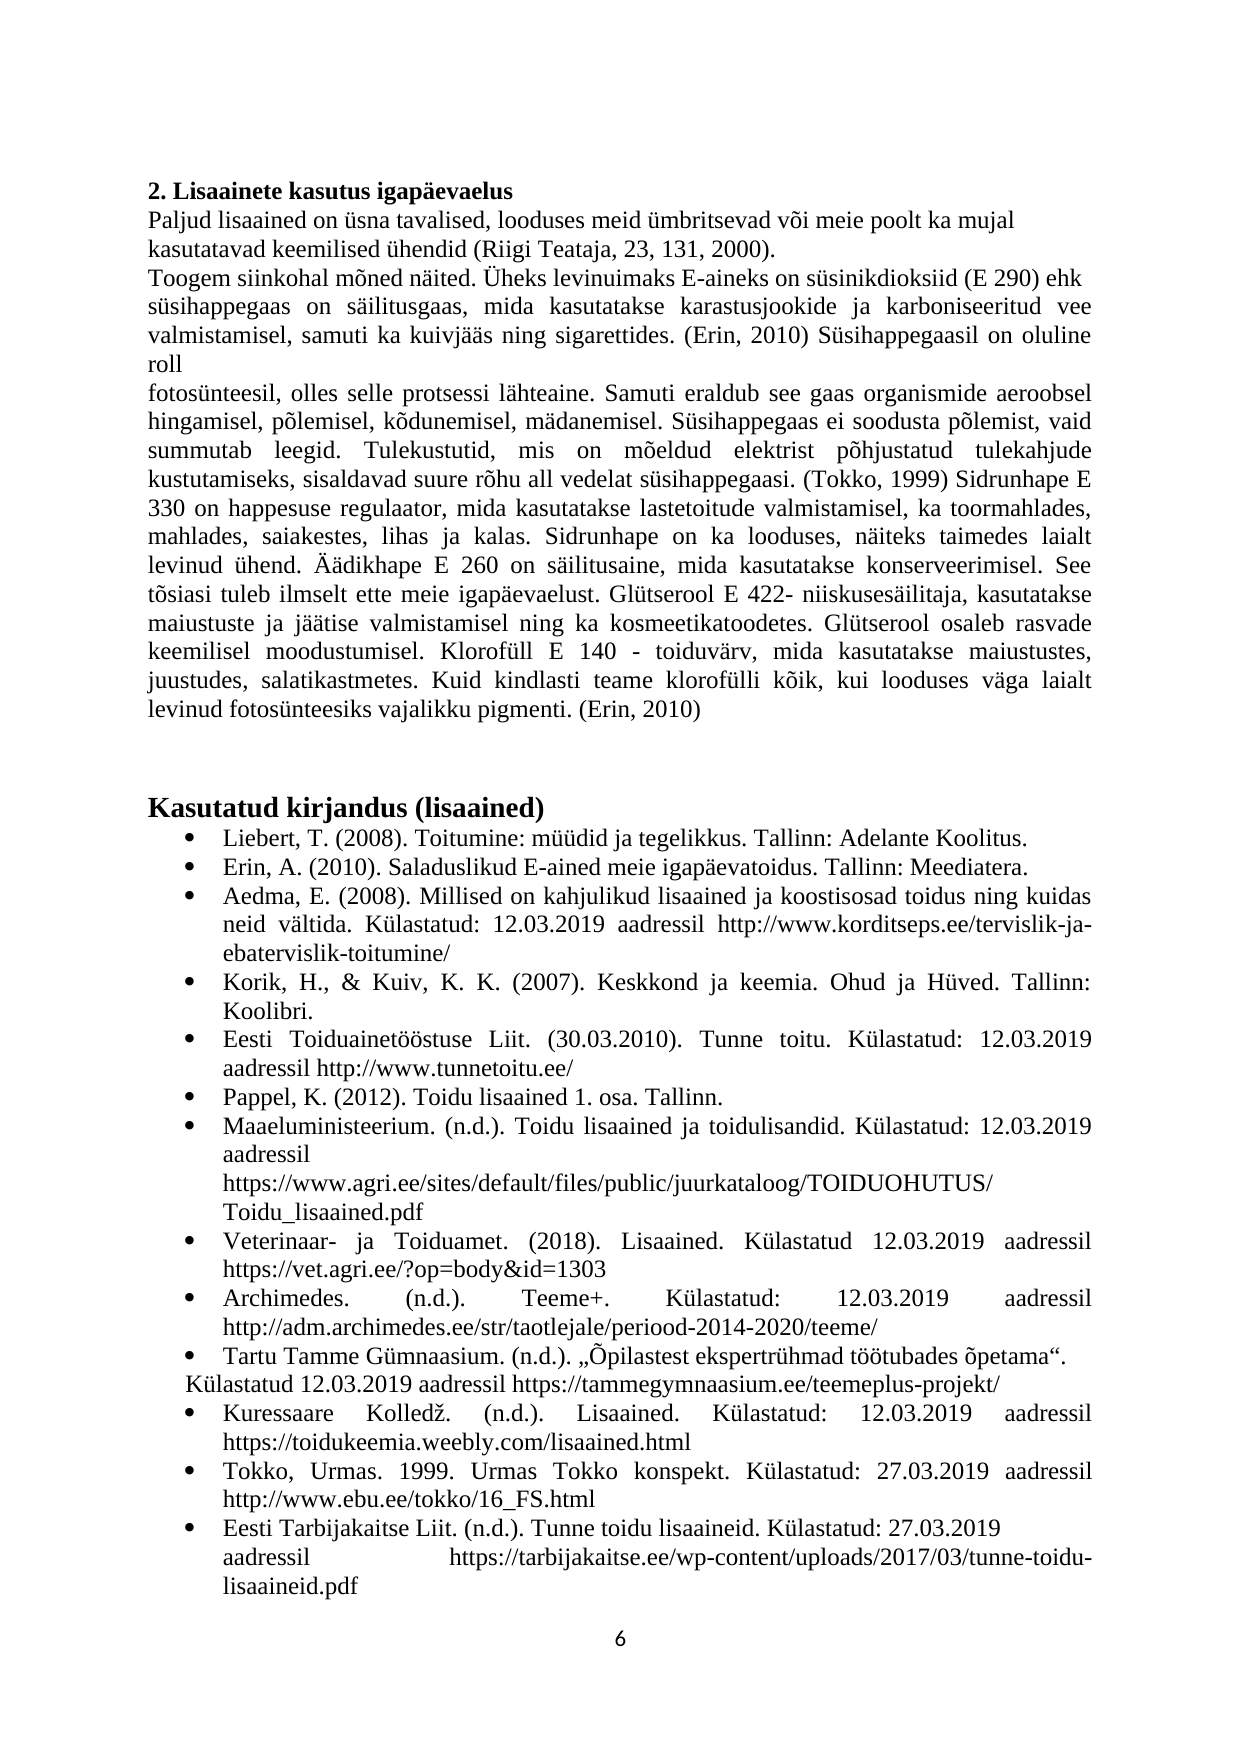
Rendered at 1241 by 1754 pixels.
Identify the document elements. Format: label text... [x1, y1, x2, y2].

list aadressil https://tarbijakaitse.ee/wp-content/uploads/2017/03/tunne-toidu-lisaaineid.pdf [223, 1542, 1093, 1599]
list Archimedes. (n.d.). Teeme+. Külastatud: 12.03.2019 aadressil http://adm.archimedes.ee/str/taotlejale/periood-2014-2020/teeme/ [185, 1283, 1093, 1341]
text fotosünteesil, olles selle protsessi lähteaine. Samuti eraldub see gaas organismide aeroobsel hingamisel, põlemisel, kõdunemisel, mädanemisel. Süsihappegaas ei soodusta põlemist, vaid summutab leegid. Tulekustutid, mis on mõeldud elektrist põhjustatud tulekahjude kustutamiseks, sisaldavad suure rõhu all vedelat süsihappegaasi. (Tokko, 1999) Sidrunhape E 330 on happesuse regulaator, mida kasutatakse lastetoitude valmistamisel, ka toormahlades, mahlades, saiakestes, lihas ja kalas. Sidrunhape on ka looduses, näiteks taimedes laialt levinud ühend. Äädikhape E 260 on säilitusaine, mida kasutatakse konserveerimisel. See tõsiasi tuleb ilmselt ette meie igapäevaelust. Glütserool E 422- niiskusesäilitaja, kasutatakse maiustuste ja jäätise valmistamisel ning ka kosmeetikatoodetes. Glütserool osaleb rasvade keemilisel moodustumisel. Klorofüll E 140 - toiduvärv, mida kasutatakse maiustustes, juustudes, salatikastmetes. Kuid kindlasti teame klorofülli kõik, kui looduses väga laialt levinud fotosünteesiks vajalikku pigmenti. (Erin, 2010) [148, 378, 1093, 723]
list Eesti Tarbijakaitse Liit. (n.d.). Tunne toidu lisaaineid. Külastatud: 27.03.2019 [185, 1513, 1093, 1542]
list Pappel, K. (2012). Toidu lisaained 1. osa. Tallinn. [185, 1082, 1093, 1111]
list Korik, H., & Kuiv, K. K. (2007). Keskkond ja keemia. Ohud ja Hüved. Tallinn: Koolibri. [185, 967, 1093, 1024]
list Tokko, Urmas. 1999. Urmas Tokko konspekt. Külastatud: 27.03.2019 aadressil http://www.ebu.ee/tokko/16_FS.html [185, 1456, 1093, 1513]
list Veterinaar- ja Toiduamet. (2018). Lisaained. Külastatud 12.03.2019 aadressil https://vet.agri.ee/?op=body&id=1303 [185, 1226, 1093, 1283]
list Maaeluministeerium. (n.d.). Toidu lisaained ja toidulisandid. Külastatud: 12.03.2019 aadressil https://www.agri.ee/sites/default/files/public/juurkataloog/TOIDUOHUTUS/Toidu_lisaained.pdf [185, 1111, 1093, 1226]
text Toogem siinkohal mõned näited. Üheks levinuimaks E-aineks on süsinikdioksiid (E 290) ehk [148, 263, 1093, 291]
list Kuressaare Kolledž. (n.d.). Lisaained. Külastatud: 12.03.2019 aadressil https://toidukeemia.weebly.com/lisaained.html [185, 1398, 1093, 1456]
text Kasutatud kirjandus (lisaained) [148, 790, 1093, 823]
text kasutatavad keemilised ühendid (Riigi Teataja, 23, 131, 2000). [148, 234, 1093, 263]
list Aedma, E. (2008). Millised on kahjulikud lisaained ja koostisosad toidus ning kuidas neid vältida. Külastatud: 12.03.2019 aadressil http://www.korditseps.ee/tervislik-ja-ebatervislik-toitumine/ [185, 881, 1093, 967]
list Erin, A. (2010). Saladuslikud E-ained meie igapäevatoidus. Tallinn: Meediatera. [185, 852, 1093, 881]
text 2. Lisaainete kasutus igapäevaelus [148, 176, 1093, 205]
text süsihappegaas on säilitusgaas, mida kasutatakse karastusjookide ja karboniseeritud vee valmistamisel, samuti ka kuivjääs ning sigarettides. (Erin, 2010) Süsihappegaasil on oluline roll [148, 291, 1093, 378]
list Tartu Tamme Gümnaasium. (n.d.). „Õpilastest ekspertrühmad töötubades õpetama“. [185, 1341, 1093, 1369]
text Külastatud 12.03.2019 aadressil https://tammegymnaasium.ee/teemeplus-projekt/ [185, 1369, 1093, 1398]
text Paljud lisaained on üsna tavalised, looduses meid ümbritsevad või meie poolt ka mujal [148, 205, 1093, 234]
list Liebert, T. (2008). Toitumine: müüdid ja tegelikkus. Tallinn: Adelante Koolitus. [185, 823, 1093, 852]
list Eesti Toiduainetööstuse Liit. (30.03.2010). Tunne toitu. Külastatud: 12.03.2019 aadressil http://www.tunnetoitu.ee/ [185, 1024, 1093, 1082]
